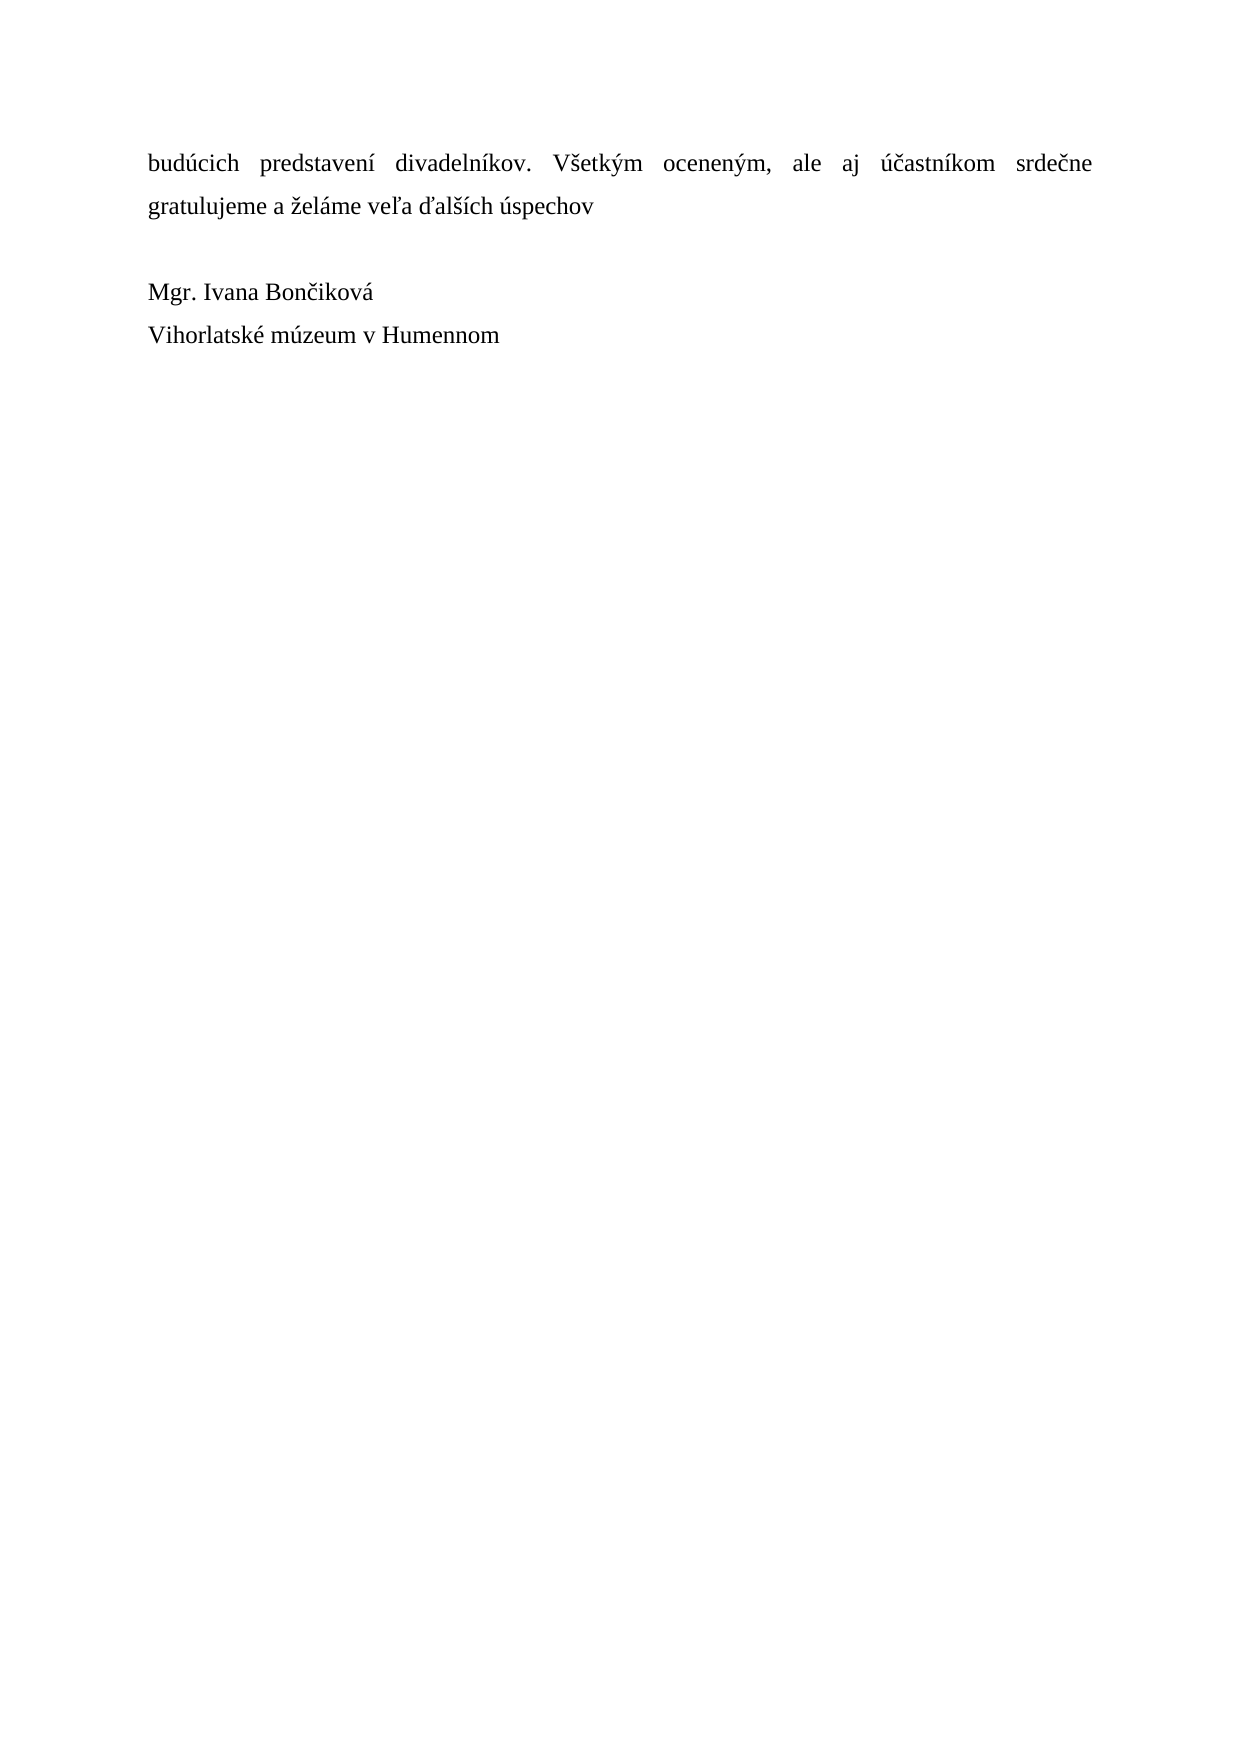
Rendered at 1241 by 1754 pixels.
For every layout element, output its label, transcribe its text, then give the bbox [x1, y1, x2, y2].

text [148, 148, 1093, 219]
text Vihorlatské múzeum v Humennom [148, 320, 1093, 349]
text Mgr. Ivana Bončiková [148, 277, 1093, 306]
